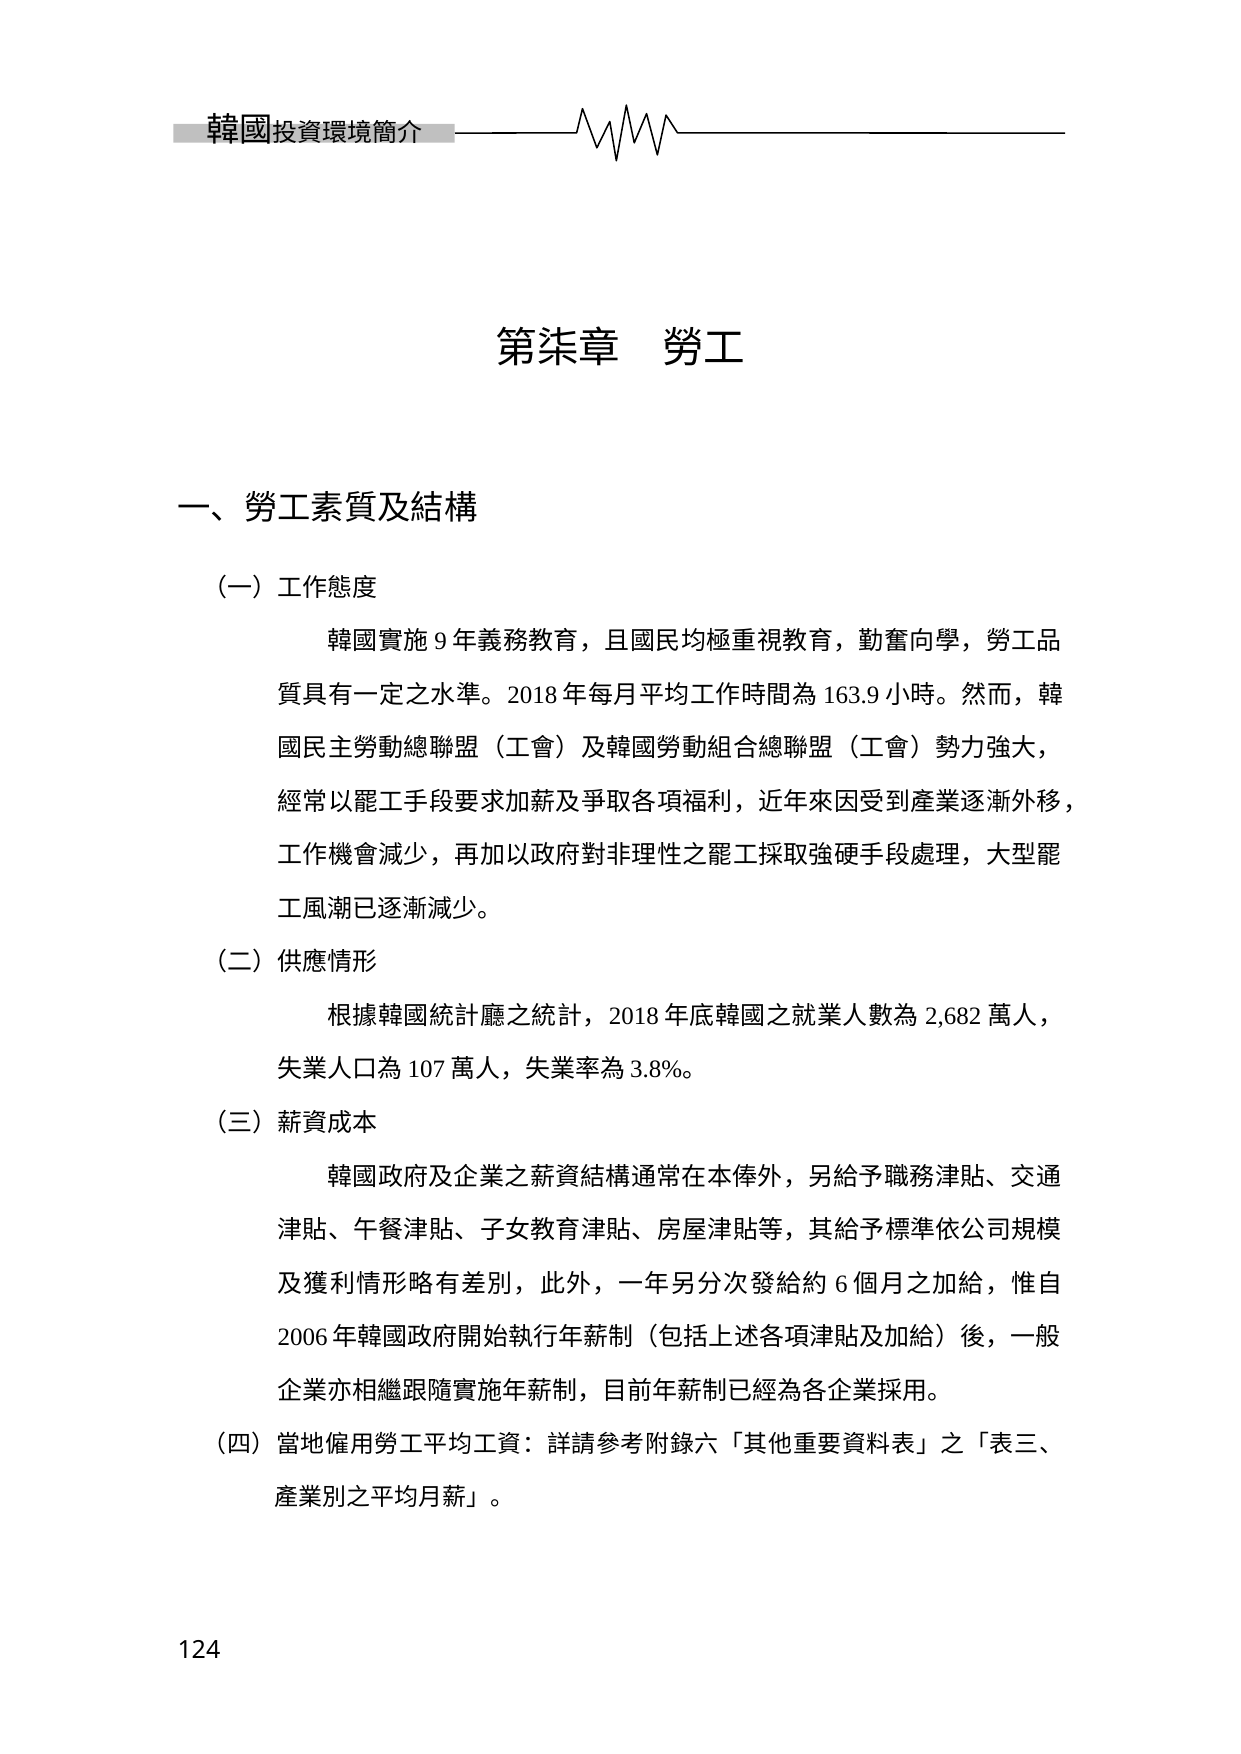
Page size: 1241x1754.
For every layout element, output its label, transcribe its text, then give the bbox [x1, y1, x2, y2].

text 根據韓國統計廳之統計，2018年底韓國之就業人數為2,682萬人，失業人口為107萬人，失業率為3.8%。 [277, 987, 1063, 1094]
text （四）當地僱用勞工平均工資：詳請參考附錄六「其他重要資料表」之「表三、產業別之平均月薪」。 [202, 1415, 1063, 1522]
text （二）供應情形 [202, 933, 1063, 987]
text 韓國實施9年義務教育，且國民均極重視教育，勤奮向學，勞工品質具有一定之水準。2018年每月平均工作時間為163.9小時。然而，韓國民主勞動總聯盟（工會）及韓國勞動組合總聯盟（工會）勢力強大，經常以罷工手段要求加薪及爭取各項福利，近年來因受到產業逐漸外移，工作機會減少，再加以政府對非理性之罷工採取強硬手段處理，大型罷工風潮已逐漸減少。 [277, 612, 1063, 933]
text （三）薪資成本 [202, 1094, 1063, 1147]
text 韓國政府及企業之薪資結構通常在本俸外，另給予職務津貼、交通津貼、午餐津貼、子女教育津貼、房屋津貼等，其給予標準依公司規模及獲利情形略有差別，此外，一年另分次發給約6個月之加給，惟自2006年韓國政府開始執行年薪制（包括上述各項津貼及加給）後，一般企業亦相繼跟隨實施年薪制，目前年薪制已經為各企業採用。 [277, 1147, 1063, 1415]
text 第柒章 勞工 [177, 291, 1063, 398]
text （一）工作態度 [202, 558, 1063, 612]
text 一、勞工素質及結構 [177, 478, 1063, 532]
